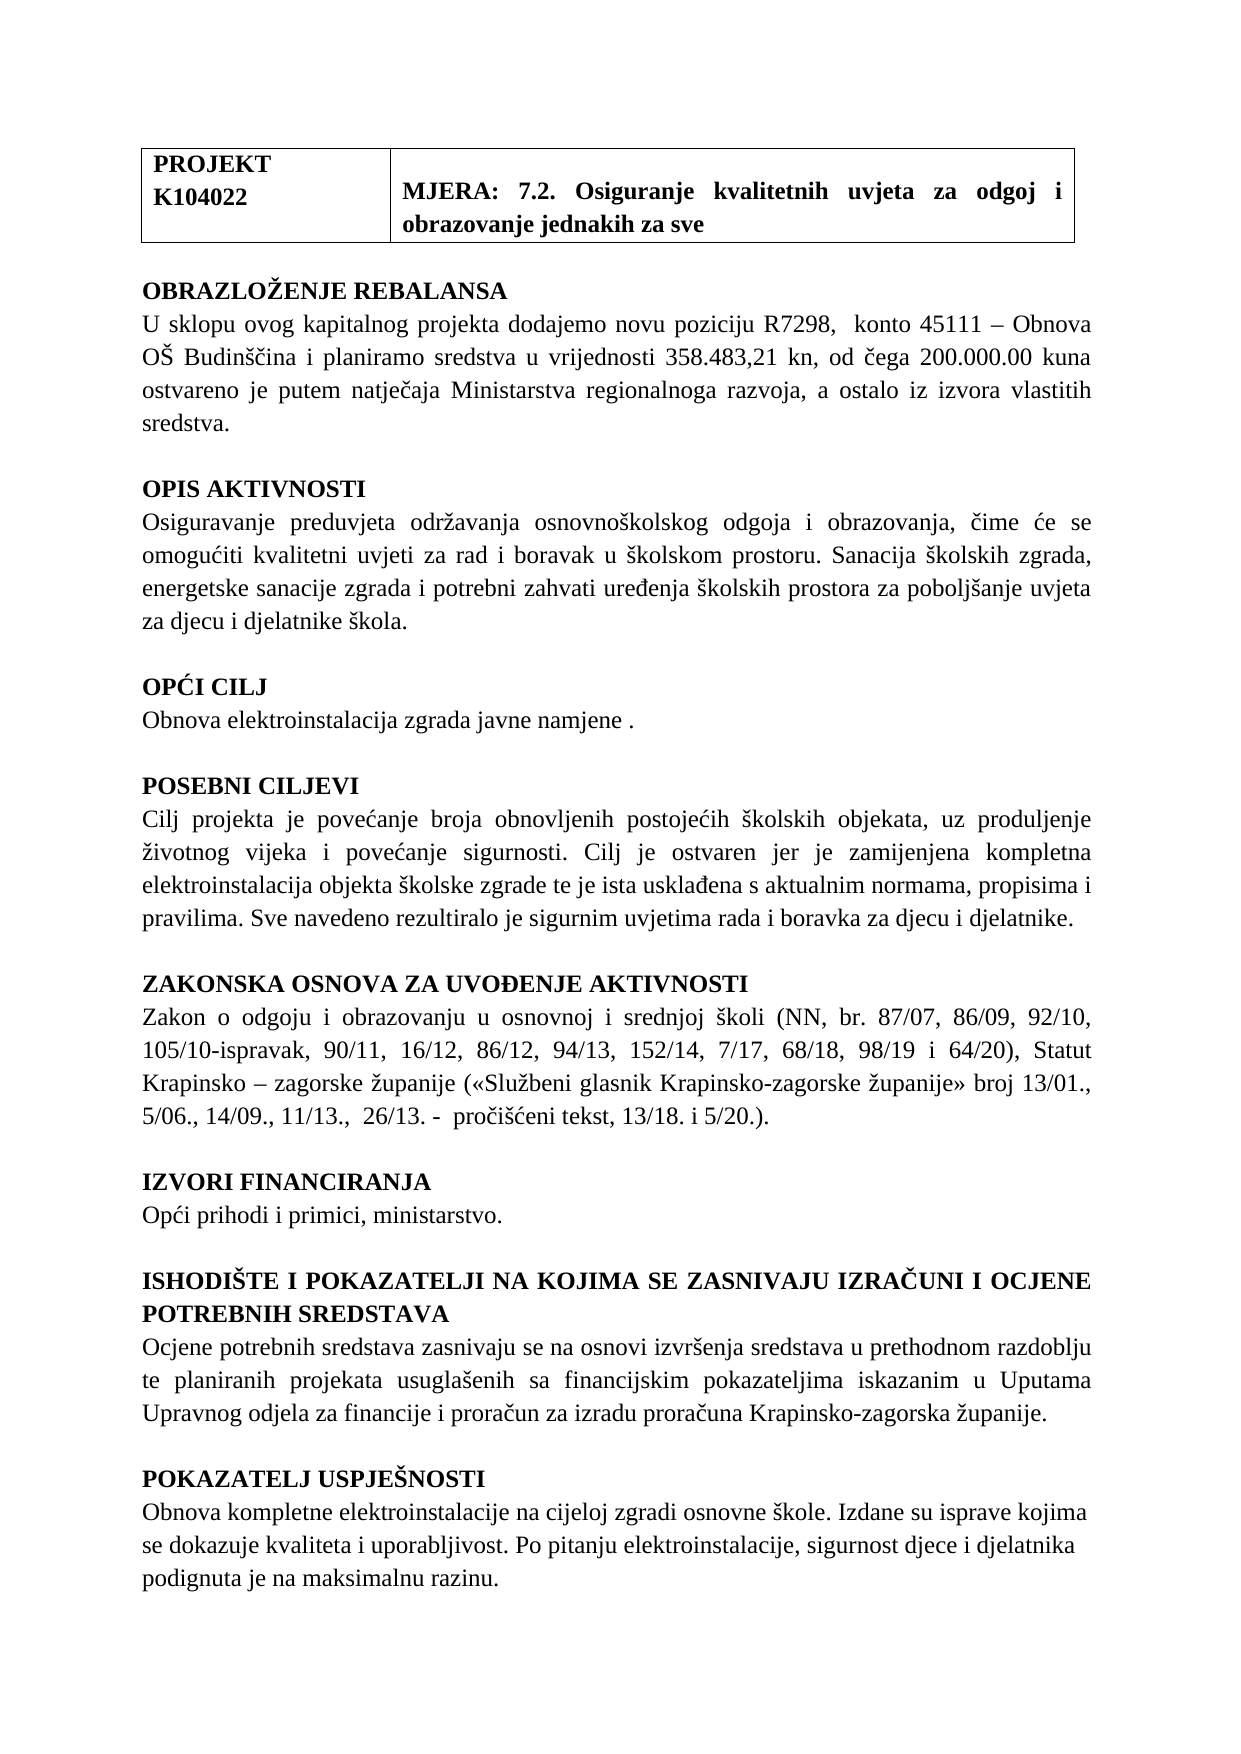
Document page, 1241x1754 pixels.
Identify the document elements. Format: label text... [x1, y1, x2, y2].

text OPIS AKTIVNOSTI [142, 474, 1092, 503]
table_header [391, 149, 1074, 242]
text U sklopu ovog kapitalnog projekta dodajemo novu poziciju R7298, konto 45111 – Obnova OŠ Budinščina i planiramo sredstva u vrijednosti 358.483,21 kn, od čega 200.000.00 kuna ostvareno je putem natječaja Ministarstva regionalnoga razvoja, a ostalo iz izvora vlastitih sredstva. [142, 309, 1092, 437]
text Cilj projekta je povećanje broja obnovljenih postojećih školskih objekata, uz produljenje životnog vijeka i povećanje sigurnosti. Cilj je ostvaren jer je zamijenjena kompletna elektroinstalacija objekta školske zgrade te je ista usklađena s aktualnim normama, propisima i pravilima. Sve navedeno rezultiralo je sigurnim uvjetima rada i boravka za djecu i djelatnike. [142, 804, 1092, 932]
text Opći prihodi i primici, ministarstvo. [142, 1200, 1092, 1229]
text Obnova kompletne elektroinstalacije na cijeloj zgradi osnovne škole. Izdane su isprave kojima se dokazuje kvaliteta i uporabljivost. Po pitanju elektroinstalacije, sigurnost djece i djelatnika podignuta je na maksimalnu razinu. [142, 1497, 1092, 1592]
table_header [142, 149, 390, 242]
text IZVORI FINANCIRANJA [142, 1167, 1092, 1196]
text Osiguravanje preduvjeta održavanja osnovnoškolskog odgoja i obrazovanja, čime će se omogućiti kvalitetni uvjeti za rad i boravak u školskom prostoru. Sanacija školskih zgrada, energetske sanacije zgrada i potrebni zahvati uređenja školskih prostora za poboljšanje uvjeta za djecu i djelatnike škola. [142, 507, 1092, 635]
text Zakon o odgoju i obrazovanju u osnovnoj i srednjoj školi (NN, br. 87/07, 86/09, 92/10, 105/10-ispravak, 90/11, 16/12, 86/12, 94/13, 152/14, 7/17, 68/18, 98/19 i 64/20), Statut Krapinsko – zagorske županije («Službeni glasnik Krapinsko-zagorske županije» broj 13/01., 5/06., 14/09., 11/13., 26/13. - pročišćeni tekst, 13/18. i 5/20.). [142, 1002, 1092, 1130]
text OBRAZLOŽENJE REBALANSA [142, 276, 1092, 304]
text ISHODIŠTE I POKAZATELJI NA KOJIMA SE ZASNIVAJU IZRAČUNI I OCJENE POTREBNIH SREDSTAVA [142, 1266, 1092, 1328]
text Obnova elektroinstalacija zgrada javne namjene . [142, 705, 1092, 734]
text OPĆI CILJ [142, 672, 1092, 701]
text ZAKONSKA OSNOVA ZA UVOĐENJE AKTIVNOSTI [142, 969, 1092, 998]
text Ocjene potrebnih sredstava zasnivaju se na osnovi izvršenja sredstava u prethodnom razdoblju te planiranih projekata usuglašenih sa financijskim pokazateljima iskazanim u Uputama Upravnog odjela za financije i proračun za izradu proračuna Krapinsko-zagorska županije. [142, 1332, 1092, 1427]
text POKAZATELJ USPJEŠNOSTI [142, 1464, 1092, 1493]
text POSEBNI CILJEVI [142, 771, 1092, 800]
